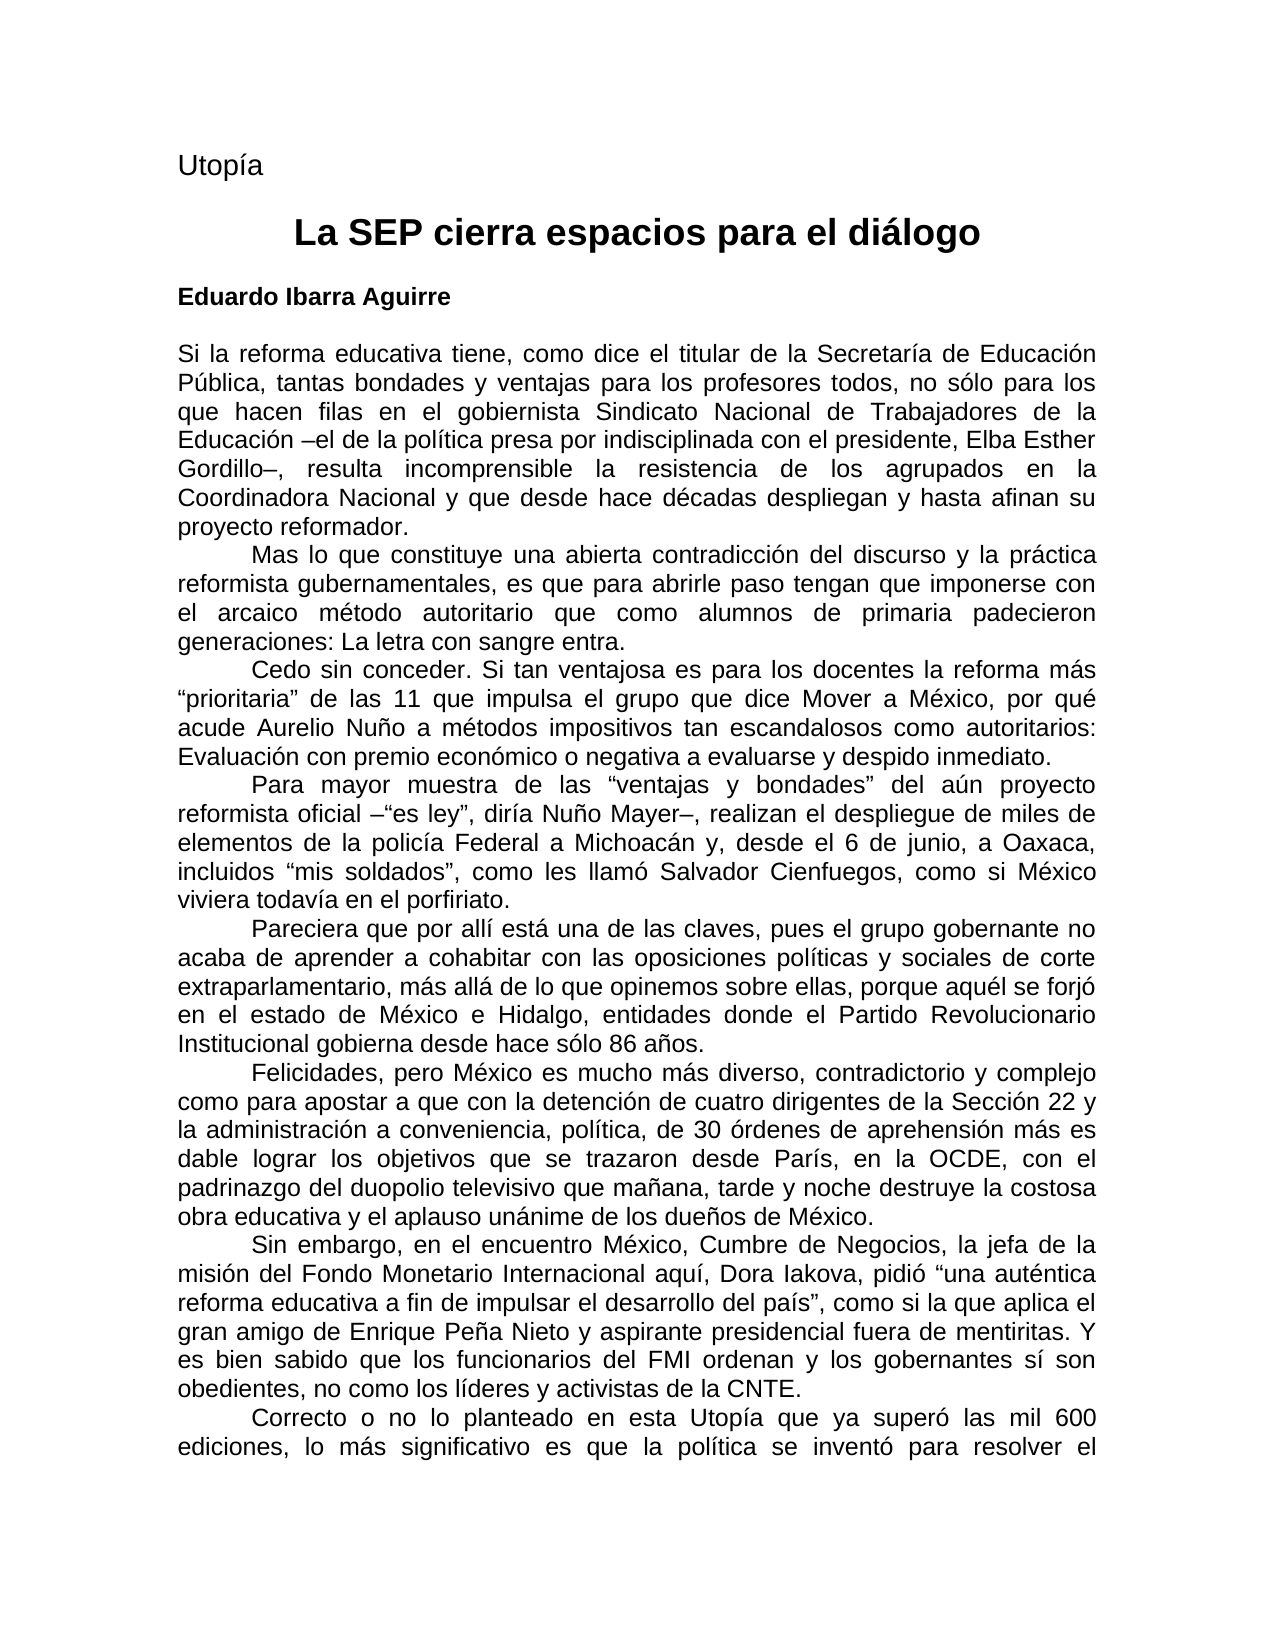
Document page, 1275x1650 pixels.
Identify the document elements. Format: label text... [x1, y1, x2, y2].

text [177, 1403, 1098, 1461]
text Pareciera que por allí está una de las claves, pues el grupo gobernante no acaba de aprender a cohabitar con las oposiciones políticas y sociales de corte extraparlamentario, más allá de lo que opinemos sobre ellas, porque aquél se forjó en el estado de México e Hidalgo, entidades donde el Partido Revolucionario Institucional gobierna desde hace sólo 86 años. [177, 914, 1098, 1058]
text Mas lo que constituye una abierta contradicción del discurso y la práctica reformista gubernamentales, es que para abrirle paso tengan que imponerse con el arcaico método autoritario que como alumnos de primaria padecieron generaciones: La letra con sangre entra. [177, 541, 1098, 656]
text Para mayor muestra de las “ventajas y bondades” del aún proyecto reformista oficial –“es ley”, diría Nuño Mayer–, realizan el despliegue de miles de elementos de la policía Federal a Michoacán y, desde el 6 de junio, a Oaxaca, incluidos “mis soldados”, como les llamó Salvador Cienfuegos, como si México viviera todavía en el porfiriato. [177, 771, 1098, 914]
text Cedo sin conceder. Si tan ventajosa es para los docentes la reforma más “prioritaria” de las 11 que impulsa el grupo que dice Mover a México, por qué acude Aurelio Nuño a métodos impositivos tan escandalosos como autoritarios: Evaluación con premio económico o negativa a evaluarse y despido inmediato. [177, 656, 1098, 771]
text Si la reforma educativa tiene, como dice el titular de la Secretaría de Educación Pública, tantas bondades y ventajas para los profesores todos, no sólo para los que hacen filas en el gobiernista Sindicato Nacional de Trabajadores de la Educación –el de la política presa por indisciplinada con el presidente, Elba Esther Gordillo–, resulta incomprensible la resistencia de los agrupados en la Coordinadora Nacional y que desde hace décadas despliegan y hasta afinan su proyecto reformador. [177, 339, 1098, 541]
text Felicidades, pero México es mucho más diverso, contradictorio y complejo como para apostar a que con la detención de cuatro dirigentes de la Sección 22 y la administración a conveniencia, política, de 30 órdenes de aprehensión más es dable lograr los objetivos que se trazaron desde París, en la OCDE, con el padrinazgo del duopolio televisivo que mañana, tarde y noche destruye la costosa obra educativa y el aplauso unánime de los dueños de México. [177, 1058, 1098, 1231]
text Utopía [177, 148, 1098, 181]
text Sin embargo, en el encuentro México, Cumbre de Negocios, la jefa de la misión del Fondo Monetario Internacional aquí, Dora Iakova, pidió “una auténtica reforma educativa a fin de impulsar el desarrollo del país”, como si la que aplica el gran amigo de Enrique Peña Nieto y aspirante presidencial fuera de mentiritas. Y es bien sabido que los funcionarios del FMI ordenan y los gobernantes sí son obedientes, no como los líderes y activistas de la CNTE. [177, 1231, 1098, 1403]
text Eduardo Ibarra Aguirre [177, 282, 1098, 311]
text La SEP cierra espacios para el diálogo [177, 210, 1098, 253]
